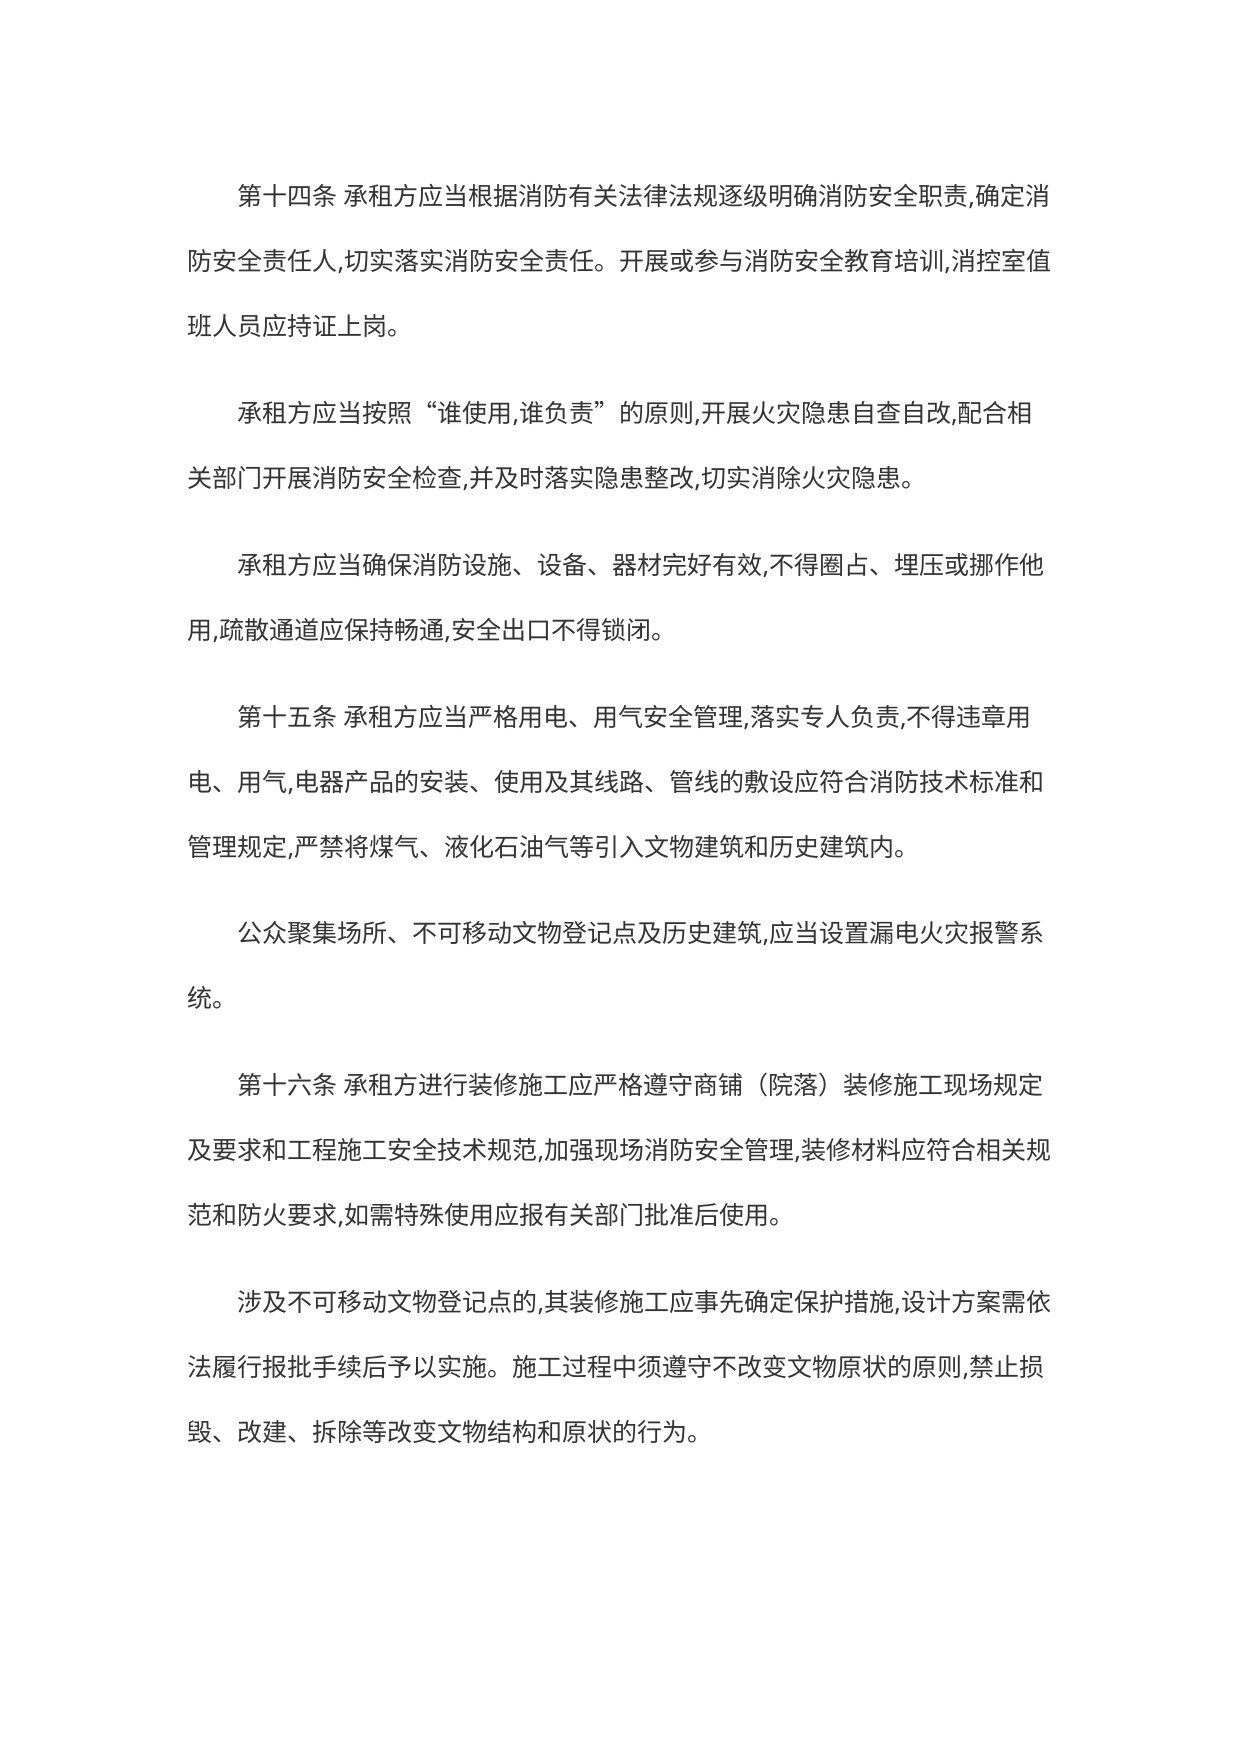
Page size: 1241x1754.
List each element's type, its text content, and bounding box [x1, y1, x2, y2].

text 第十六条 承租方进行装修施工应严格遵守商铺（院落）装修施工现场规定及要求和工程施工安全技术规范,加强现场消防安全管理,装修材料应符合相关规范和防火要求,如需特殊使用应报有关部门批准后使用。 [187, 1051, 1053, 1246]
text 公众聚集场所、不可移动文物登记点及历史建筑,应当设置漏电火灾报警系统。 [187, 899, 1053, 1029]
text 承租方应当按照“谁使用,谁负责”的原则,开展火灾隐患自查自改,配合相关部门开展消防安全检查,并及时落实隐患整改,切实消除火灾隐患。 [187, 379, 1053, 509]
text 涉及不可移动文物登记点的,其装修施工应事先确定保护措施,设计方案需依法履行报批手续后予以实施。施工过程中须遵守不改变文物原状的原则,禁止损毁、改建、拆除等改变文物结构和原状的行为。 [187, 1268, 1053, 1463]
text 第十四条 承租方应当根据消防有关法律法规逐级明确消防安全职责,确定消防安全责任人,切实落实消防安全责任。开展或参与消防安全教育培训,消控室值班人员应持证上岗。 [187, 162, 1053, 357]
text 第十五条 承租方应当严格用电、用气安全管理,落实专人负责,不得违章用电、用气,电器产品的安装、使用及其线路、管线的敷设应符合消防技术标准和管理规定,严禁将煤气、液化石油气等引入文物建筑和历史建筑内。 [187, 683, 1053, 878]
text 承租方应当确保消防设施、设备、器材完好有效,不得圈占、埋压或挪作他用,疏散通道应保持畅通,安全出口不得锁闭。 [187, 531, 1053, 661]
